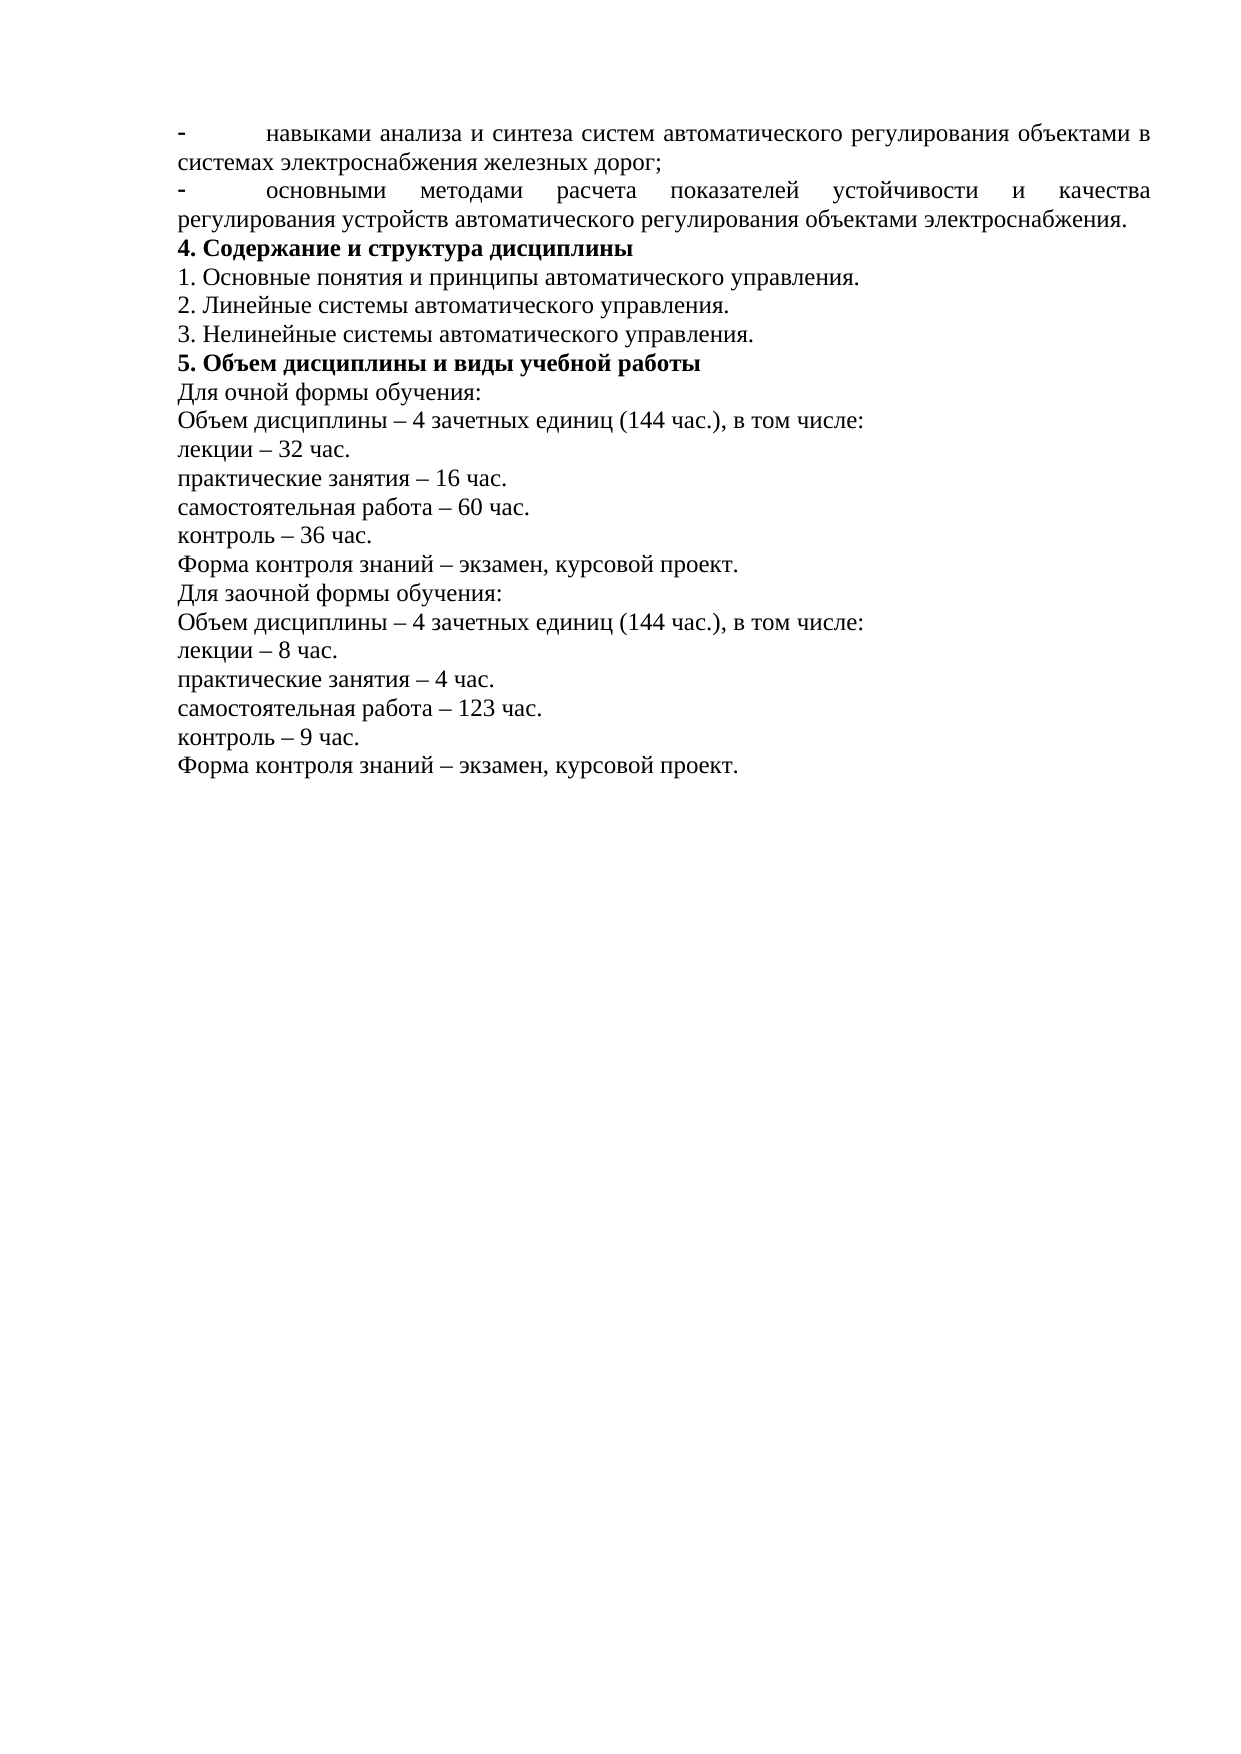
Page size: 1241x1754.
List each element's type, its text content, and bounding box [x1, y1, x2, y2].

text практические занятия – 4 час. [177, 664, 1152, 693]
text контроль – 36 час. [177, 521, 1152, 549]
text самостоятельная работа – 60 час. [177, 492, 1152, 521]
text 4. Содержание и структура дисциплины [177, 233, 1152, 262]
text 3. Нелинейные системы автоматического управления. [177, 319, 1152, 348]
list навыками анализа и синтеза систем автоматического регулирования объектами в системах электроснабжения железных дорог; [177, 118, 1152, 176]
text лекции – 8 час. [177, 636, 1152, 664]
text лекции – 32 час. [177, 434, 1152, 463]
text контроль – 9 час. [177, 722, 1152, 751]
text 5. Объем дисциплины и виды учебной работы [177, 348, 1152, 377]
list основными методами расчета показателей устойчивости и качества регулирования устройств автоматического регулирования объектами электроснабжения. [177, 176, 1152, 233]
text Форма контроля знаний – экзамен, курсовой проект. [177, 751, 1152, 779]
text практические занятия – 16 час. [177, 463, 1152, 492]
text Форма контроля знаний – экзамен, курсовой проект. [177, 549, 1152, 578]
text Для очной формы обучения: [177, 377, 1152, 406]
text Для заочной формы обучения: [177, 578, 1152, 607]
text 1. Основные понятия и принципы автоматического управления. [177, 262, 1152, 291]
text самостоятельная работа – 123 час. [177, 693, 1152, 722]
text Объем дисциплины – 4 зачетных единиц (144 час.), в том числе: [177, 406, 1152, 434]
text Объем дисциплины – 4 зачетных единиц (144 час.), в том числе: [177, 607, 1152, 636]
text 2. Линейные системы автоматического управления. [177, 291, 1152, 319]
